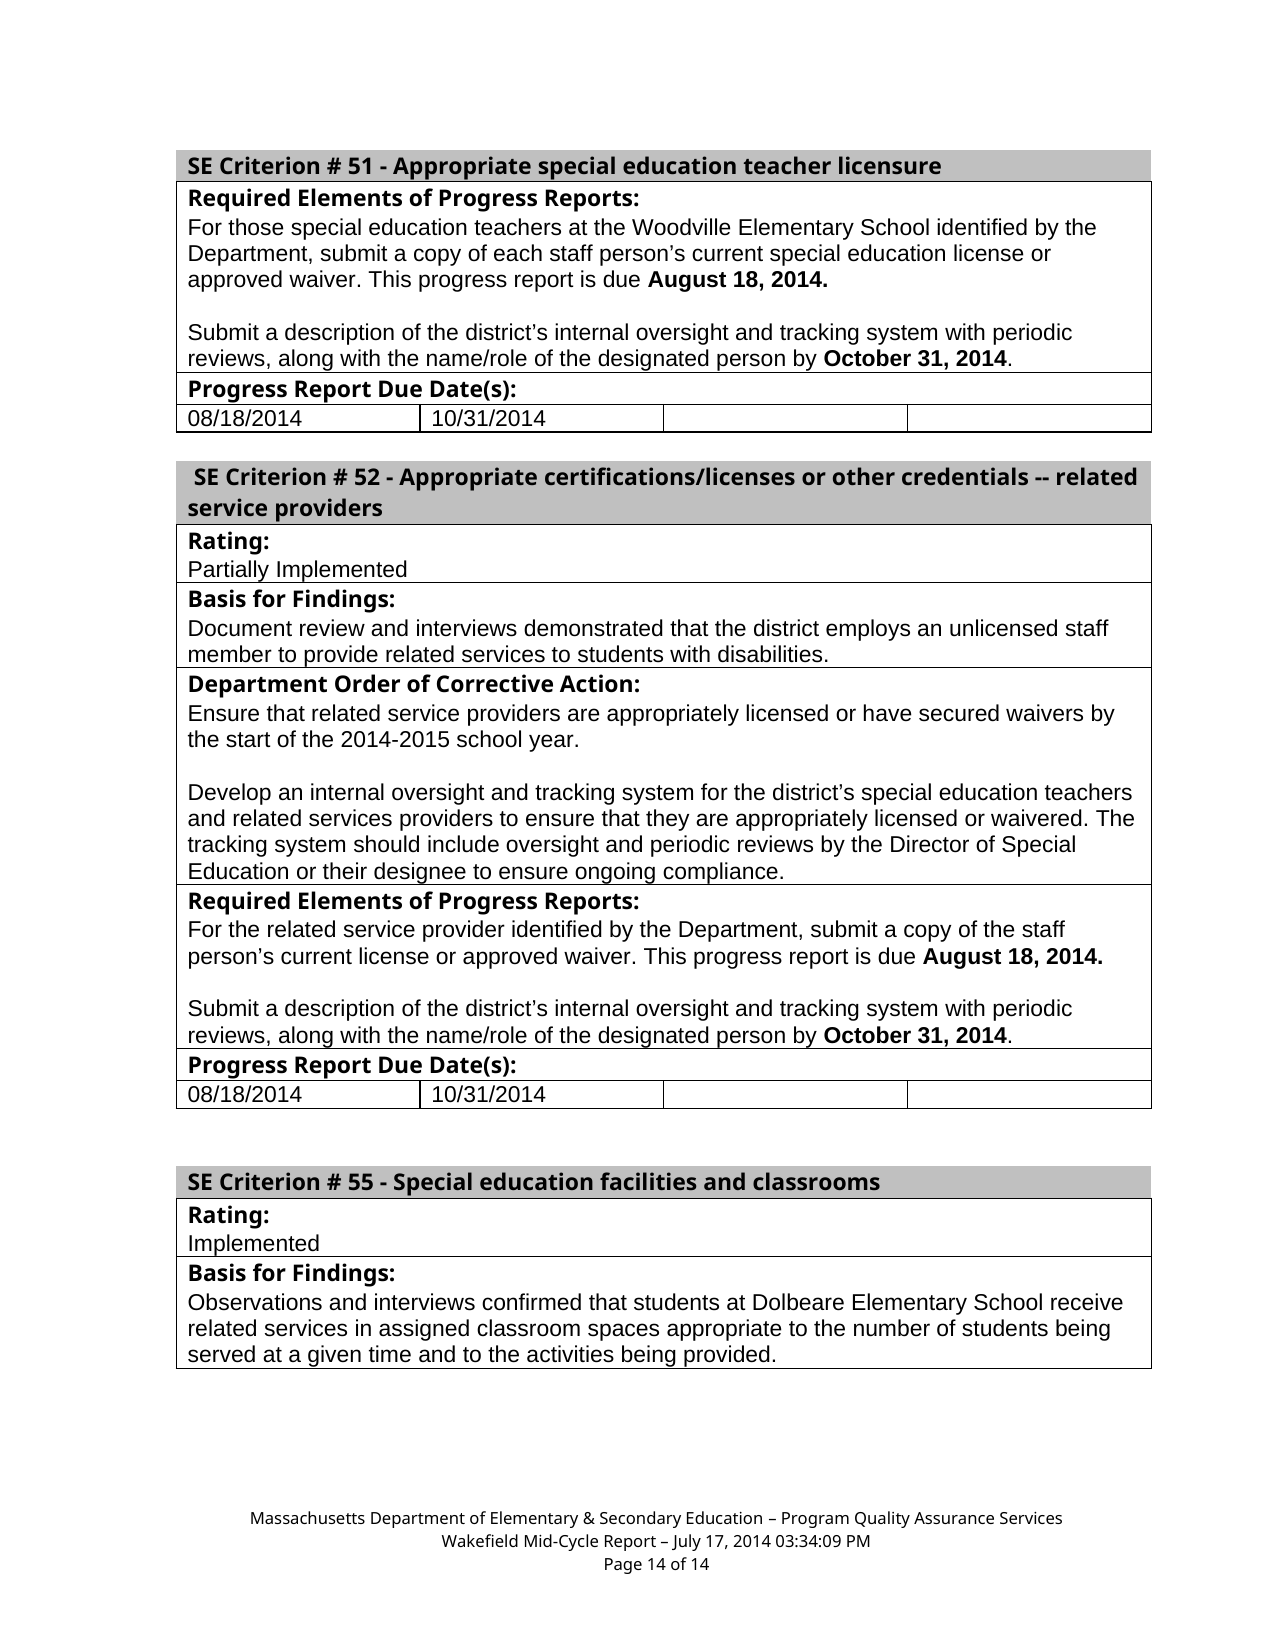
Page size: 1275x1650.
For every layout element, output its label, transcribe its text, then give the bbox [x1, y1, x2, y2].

table_cell 08/18/2014 [177, 1081, 419, 1108]
table_cell Ensure that related service providers are appropriately licensed or have secured waivers by the start of the 2014-2015 school year. Develop an internal oversight and tracking system for the district’s special education teachers and related services providers to ensure that they are appropriately licensed or waivered. The tracking system should include oversight and periodic reviews by the Director of Special Education or their designee to ensure ongoing compliance. [177, 700, 1151, 884]
table_cell Department Order of Corrective Action: [177, 668, 1151, 699]
table_cell Required Elements of Progress Reports: [177, 182, 1151, 213]
table_cell For the related service provider identified by the Department, submit a copy of the staff person’s current license or approved waiver. This progress report is due August 18, 2014. Submit a description of the district’s internal oversight and tracking system with periodic reviews, along with the name/role of the designated person by October 31, 2014. [177, 916, 1151, 1048]
table_cell 10/31/2014 [421, 1081, 663, 1108]
table_cell For those special education teachers at the Woodville Elementary School identified by the Department, submit a copy of each staff person’s current special education license or approved waiver. This progress report is due August 18, 2014. Submit a description of the district’s internal oversight and tracking system with periodic reviews, along with the name/role of the designated person by October 31, 2014. [177, 214, 1151, 372]
table_cell Basis for Findings: [177, 583, 1151, 614]
table_cell [664, 405, 907, 431]
table_cell Implemented [177, 1230, 1151, 1256]
table_cell Basis for Findings: [177, 1257, 1151, 1288]
table_cell Observations and interviews confirmed that students at Dolbeare Elementary School receive related services in assigned classroom spaces appropriate to the number of students being served at a given time and to the activities being provided. [177, 1289, 1151, 1368]
table_cell Rating: [177, 525, 1151, 556]
table_cell [908, 405, 1151, 431]
table_cell Required Elements of Progress Reports: [177, 885, 1151, 916]
table_cell [908, 1081, 1151, 1108]
table_header SE Criterion # 52 - Appropriate certifications/licenses or other credentials -- related service providers [176, 461, 1151, 524]
table_header SE Criterion # 51 - Appropriate special education teacher licensure [176, 150, 1151, 181]
table_cell 10/31/2014 [421, 405, 663, 431]
table_cell Partially Implemented [177, 556, 1151, 582]
table_cell Rating: [177, 1199, 1151, 1230]
table_cell Progress Report Due Date(s): [177, 373, 1151, 404]
table_cell [664, 1081, 907, 1108]
table_cell 08/18/2014 [177, 405, 419, 431]
table_header SE Criterion # 55 - Special education facilities and classrooms [176, 1166, 1151, 1198]
table_cell Document review and interviews demonstrated that the district employs an unlicensed staff member to provide related services to students with disabilities. [177, 615, 1151, 667]
table_cell Progress Report Due Date(s): [177, 1049, 1151, 1080]
